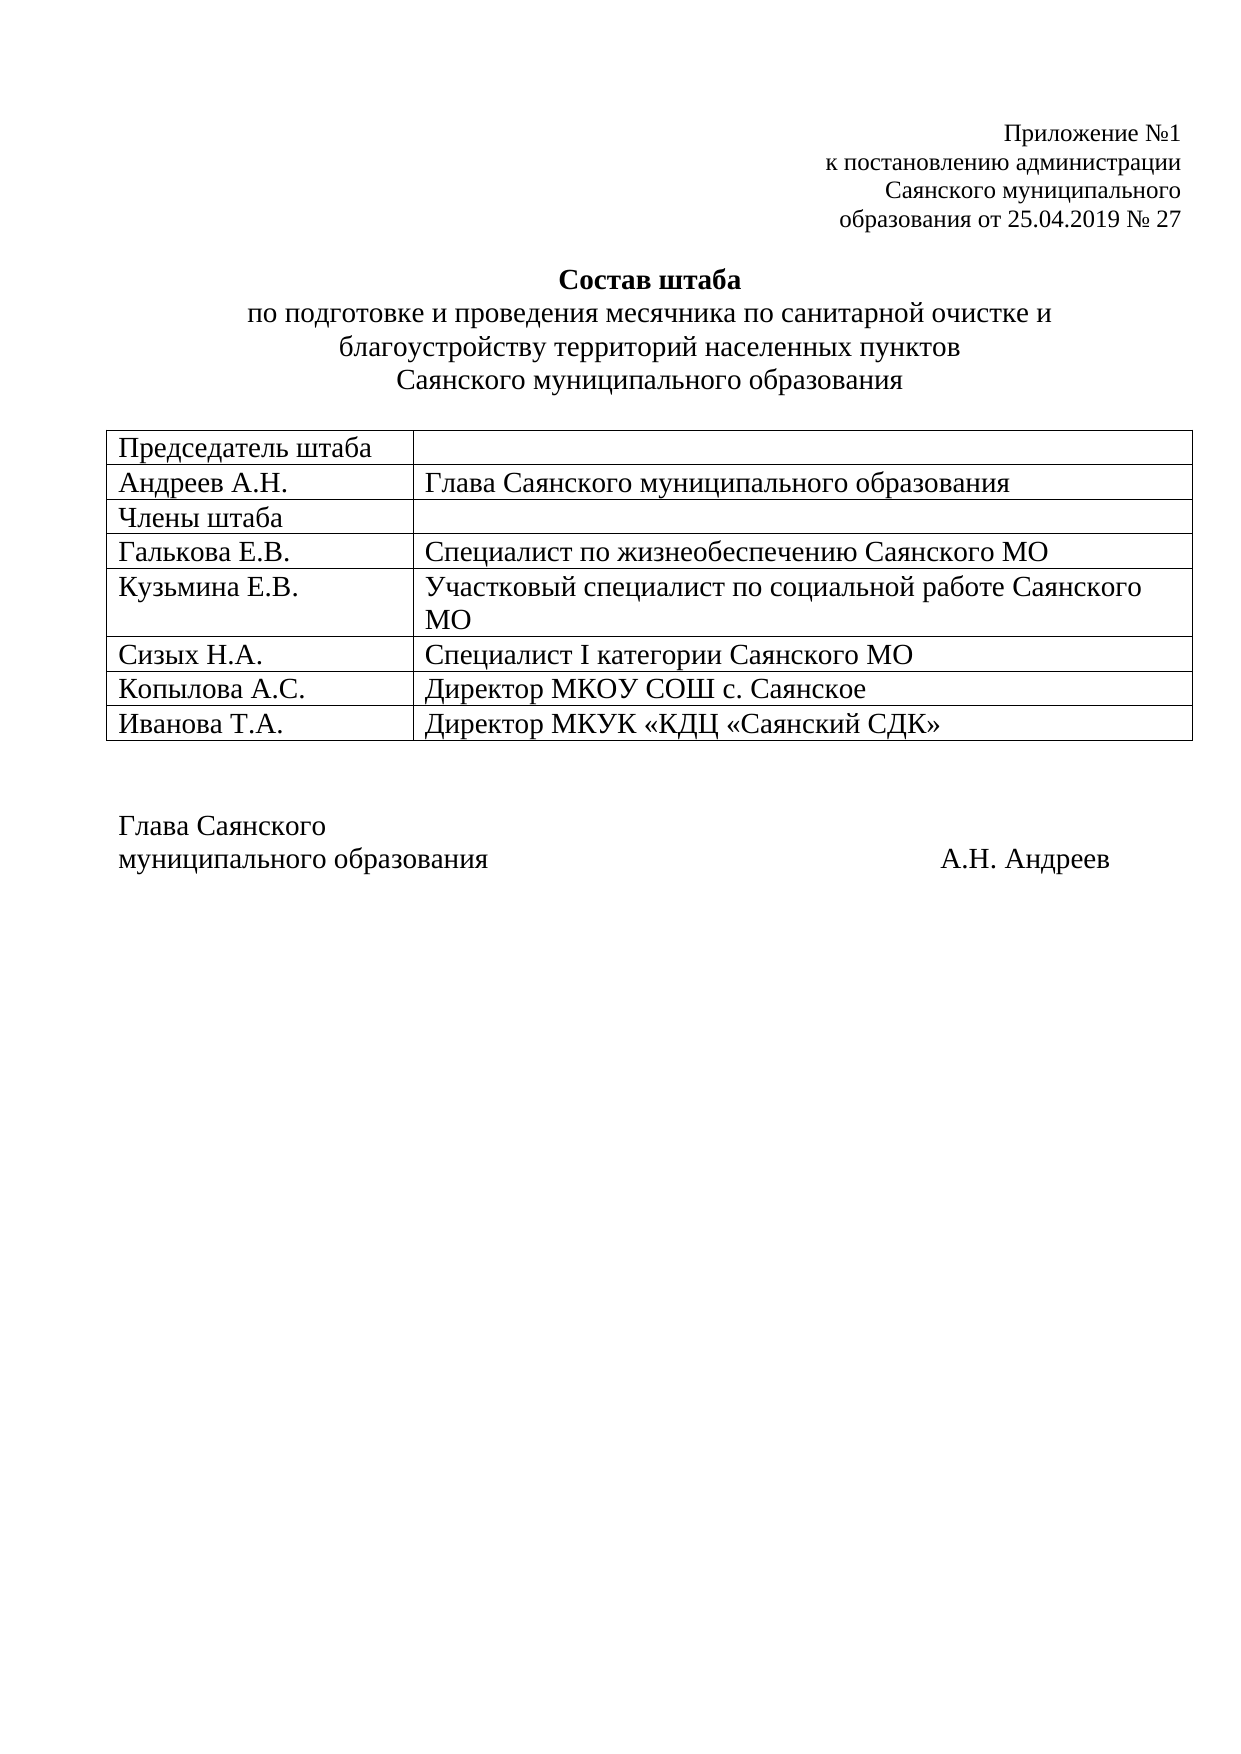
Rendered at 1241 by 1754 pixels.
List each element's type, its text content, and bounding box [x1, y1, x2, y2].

text Саянского муниципального образования [118, 362, 1181, 396]
text по подготовке и проведения месячника по санитарной очистке и [118, 295, 1181, 329]
text Саянского муниципального [681, 176, 1181, 204]
table_cell Директор МКОУ СОШ с. Саянское [414, 672, 1192, 705]
text благоустройству территорий населенных пунктов [118, 329, 1181, 362]
table_cell [414, 500, 1192, 533]
text муниципального образования А.Н. Андреев [118, 841, 1181, 875]
text образования от 25.04.2019 № 27 [681, 204, 1181, 233]
table_cell Глава Саянского муниципального образования [414, 465, 1192, 499]
text к постановлению администрации [681, 147, 1181, 176]
table_cell Галькова Е.В. [107, 534, 413, 568]
text Состав штаба [118, 262, 1181, 295]
table_cell Специалист I категории Саянского МО [414, 637, 1192, 671]
table_cell Иванова Т.А. [107, 706, 413, 740]
table_cell Члены штаба [107, 500, 413, 533]
table_cell Специалист по жизнеобеспечению Саянского МО [414, 534, 1192, 568]
table_cell Андреев А.Н. [107, 465, 413, 499]
text Глава Саянского [118, 808, 1181, 841]
table_cell Кузьмина Е.В. [107, 569, 413, 636]
table_cell Участковый специалист по социальной работе Саянского МО [414, 569, 1192, 636]
table_header [414, 431, 1192, 464]
table_cell Сизых Н.А. [107, 637, 413, 671]
text Приложение №1 [681, 118, 1181, 147]
table_cell Копылова А.С. [107, 672, 413, 705]
table_header Председатель штаба [107, 431, 413, 464]
table_cell Директор МКУК «КДЦ «Саянский СДК» [414, 706, 1192, 740]
